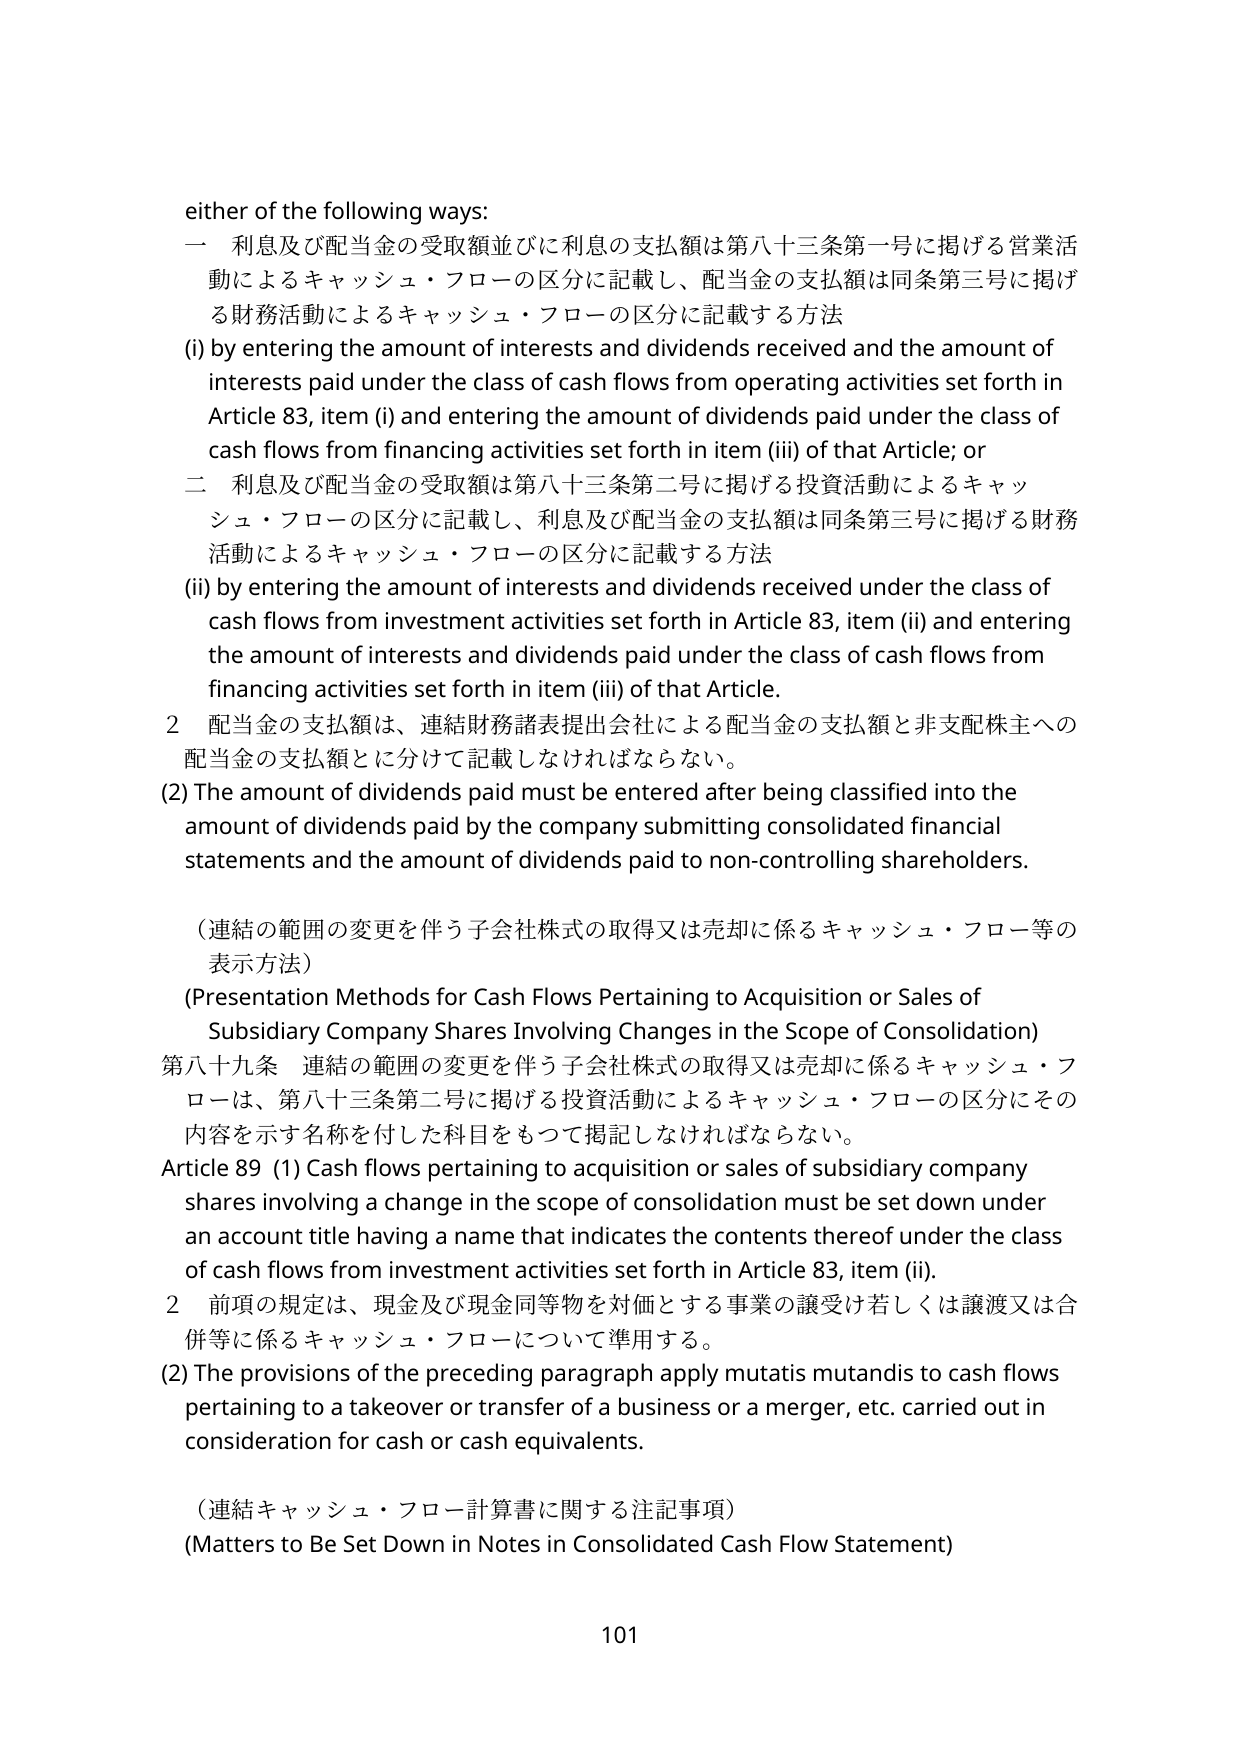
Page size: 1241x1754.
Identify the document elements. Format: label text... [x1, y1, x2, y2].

text (2) The amount of dividends paid must be entered after being classified into the amount of dividends paid by the company submitting consolidated financial statements and the amount of dividends paid to non-controlling shareholders. [161, 774, 1079, 877]
text （連結キャッシュ・フロー計算書に関する注記事項） [184, 1492, 1079, 1526]
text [161, 194, 1079, 228]
text ２ 前項の規定は、現金及び現金同等物を対価とする事業の譲受け若しくは譲渡又は合併等に係るキャッシュ・フローについて準用する。 [161, 1287, 1079, 1355]
text 二 利息及び配当金の受取額は第八十三条第二号に掲げる投資活動によるキャッシュ・フローの区分に記載し、利息及び配当金の支払額は同条第三号に掲げる財務活動によるキャッシュ・フローの区分に記載する方法 [184, 467, 1079, 569]
text ２ 配当金の支払額は、連結財務諸表提出会社による配当金の支払額と非支配株主への配当金の支払額とに分けて記載しなければならない。 [161, 706, 1079, 774]
text 一 利息及び配当金の受取額並びに利息の支払額は第八十三条第一号に掲げる営業活動によるキャッシュ・フローの区分に記載し、配当金の支払額は同条第三号に掲げる財務活動によるキャッシュ・フローの区分に記載する方法 [184, 228, 1079, 330]
text (ii) by entering the amount of interests and dividends received under the class of cash flows from investment activities set forth in Article 83, item (ii) and entering the amount of interests and dividends paid under the class of cash flows from financing activities set forth in item (iii) of that Article. [184, 569, 1079, 706]
text (Presentation Methods for Cash Flows Pertaining to Acquisition or Sales of Subsidiary Company Shares Involving Changes in the Scope of Consolidation) [184, 979, 1079, 1048]
text (2) The provisions of the preceding paragraph apply mutatis mutandis to cash flows pertaining to a takeover or transfer of a business or a merger, etc. carried out in consideration for cash or cash equivalents. [161, 1355, 1079, 1458]
text （連結の範囲の変更を伴う子会社株式の取得又は売却に係るキャッシュ・フロー等の表示方法） [184, 911, 1079, 979]
text (i) by entering the amount of interests and dividends received and the amount of interests paid under the class of cash flows from operating activities set forth in Article 83, item (i) and entering the amount of dividends paid under the class of cash flows from financing activities set forth in item (iii) of that Article; or [184, 330, 1079, 467]
text (Matters to Be Set Down in Notes in Consolidated Cash Flow Statement) [184, 1526, 1079, 1560]
text 第八十九条 連結の範囲の変更を伴う子会社株式の取得又は売却に係るキャッシュ・フローは、第八十三条第二号に掲げる投資活動によるキャッシュ・フローの区分にその内容を示す名称を付した科目をもつて掲記しなければならない。 [161, 1048, 1079, 1150]
text Article 89 (1) Cash flows pertaining to acquisition or sales of subsidiary company shares involving a change in the scope of consolidation must be set down under an account title having a name that indicates the contents thereof under the class of cash flows from investment activities set forth in Article 83, item (ii). [161, 1150, 1079, 1287]
